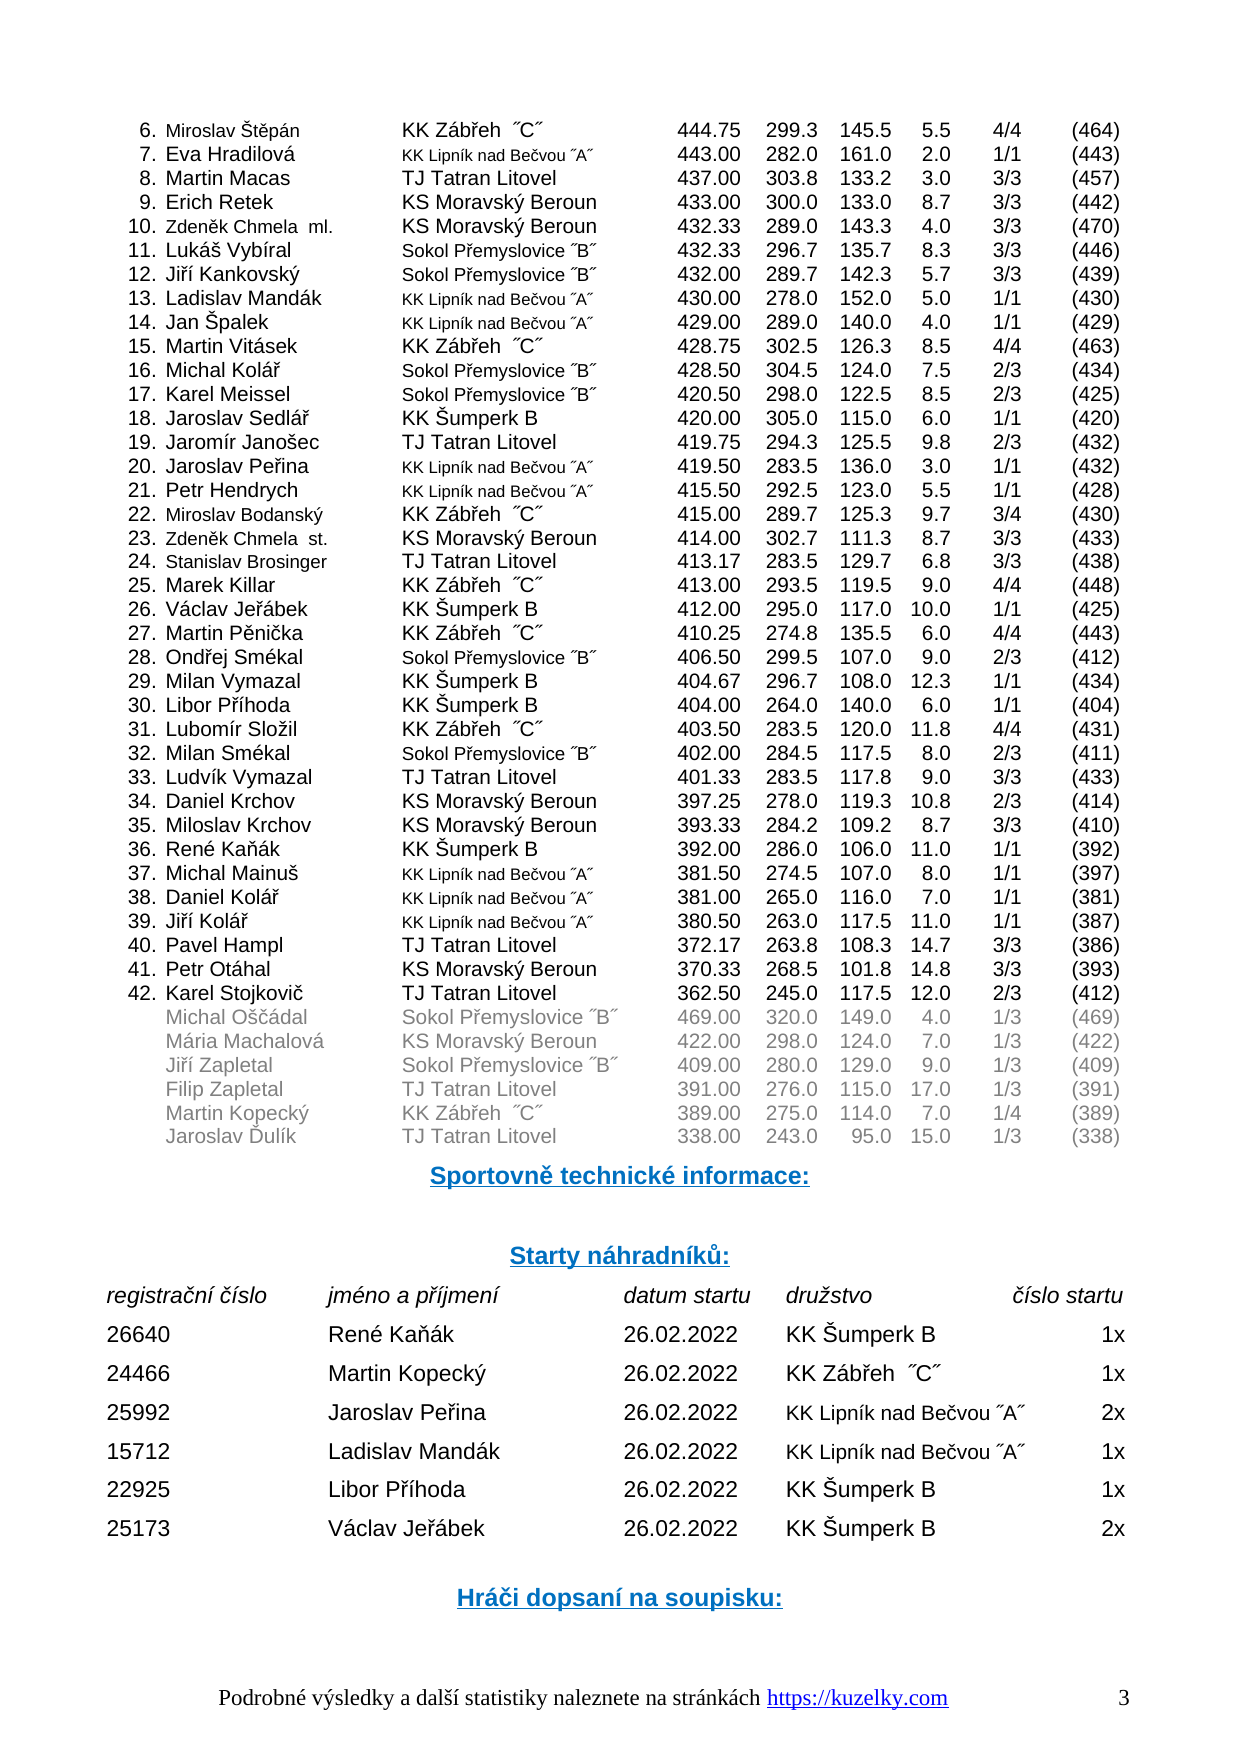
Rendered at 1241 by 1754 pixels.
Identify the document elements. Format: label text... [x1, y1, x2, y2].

text 32. Milan Smékal Sokol Přemyslovice ˝B˝ 402.00 284.5 117.5 8.0 2/3 (411) [106, 741, 1134, 765]
text Mária Machalová KS Moravský Beroun 422.00 298.0 124.0 7.0 1/3 (422) [106, 1028, 1134, 1052]
text 10. Zdeněk Chmela ml. KS Moravský Beroun 432.33 289.0 143.3 4.0 3/3 (470) [106, 214, 1134, 238]
text 8. Martin Macas TJ Tatran Litovel 437.00 303.8 133.2 3.0 3/3 (457) [106, 166, 1134, 190]
text 9. Erich Retek KS Moravský Beroun 433.00 300.0 133.0 8.7 3/3 (442) [106, 190, 1134, 214]
text 37. Michal Mainuš KK Lipník nad Bečvou ˝A˝ 381.50 274.5 107.0 8.0 1/1 (397) [106, 861, 1134, 885]
text 19. Jaromír Janošec TJ Tatran Litovel 419.75 294.3 125.5 9.8 2/3 (432) [106, 429, 1134, 453]
text 15. Martin Vitásek KK Zábřeh ˝C˝ 428.75 302.5 126.3 8.5 4/4 (463) [106, 334, 1134, 358]
text Jiří Zapletal Sokol Přemyslovice ˝B˝ 409.00 280.0 129.0 9.0 1/3 (409) [106, 1052, 1134, 1076]
text 16. Michal Kolář Sokol Přemyslovice ˝B˝ 428.50 304.5 124.0 7.5 2/3 (434) [106, 358, 1134, 382]
text 39. Jiří Kolář KK Lipník nad Bečvou ˝A˝ 380.50 263.0 117.5 11.0 1/1 (387) [106, 909, 1134, 933]
text 25992 Jaroslav Peřina 26.02.2022 KK Lipník nad Bečvou ˝A˝ 2x [106, 1399, 1134, 1425]
text 25173 Václav Jeřábek 26.02.2022 KK Šumperk B 2x [106, 1515, 1134, 1542]
text 27. Martin Pěnička KK Zábřeh ˝C˝ 410.25 274.8 135.5 6.0 4/4 (443) [106, 621, 1134, 645]
text 22925 Libor Příhoda 26.02.2022 KK Šumperk B 1x [106, 1476, 1134, 1503]
text 31. Lubomír Složil KK Zábřeh ˝C˝ 403.50 283.5 120.0 11.8 4/4 (431) [106, 717, 1134, 741]
text Starty náhradníků: [94, 1241, 1145, 1270]
text 40. Pavel Hampl TJ Tatran Litovel 372.17 263.8 108.3 14.7 3/3 (386) [106, 933, 1134, 957]
text 42. Karel Stojkovič TJ Tatran Litovel 362.50 245.0 117.5 12.0 2/3 (412) [106, 981, 1134, 1004]
text 6. Miroslav Štěpán KK Zábřeh ˝C˝ 444.75 299.3 145.5 5.5 4/4 (464) [106, 118, 1134, 142]
text 26640 René Kaňák 26.02.2022 KK Šumperk B 1x [106, 1321, 1134, 1347]
text 26. Václav Jeřábek KK Šumperk B 412.00 295.0 117.0 10.0 1/1 (425) [106, 597, 1134, 621]
text 34. Daniel Krchov KS Moravský Beroun 397.25 278.0 119.3 10.8 2/3 (414) [106, 789, 1134, 813]
text 36. René Kaňák KK Šumperk B 392.00 286.0 106.0 11.0 1/1 (392) [106, 837, 1134, 861]
text 30. Libor Příhoda KK Šumperk B 404.00 264.0 140.0 6.0 1/1 (404) [106, 693, 1134, 717]
text 24. Stanislav Brosinger TJ Tatran Litovel 413.17 283.5 129.7 6.8 3/3 (438) [106, 549, 1134, 573]
text 11. Lukáš Vybíral Sokol Přemyslovice ˝B˝ 432.33 296.7 135.7 8.3 3/3 (446) [106, 238, 1134, 262]
text 14. Jan Špalek KK Lipník nad Bečvou ˝A˝ 429.00 289.0 140.0 4.0 1/1 (429) [106, 310, 1134, 334]
text Filip Zapletal TJ Tatran Litovel 391.00 276.0 115.0 17.0 1/3 (391) [106, 1076, 1134, 1100]
text Sportovně technické informace: [94, 1161, 1145, 1189]
text 25. Marek Killar KK Zábřeh ˝C˝ 413.00 293.5 119.5 9.0 4/4 (448) [106, 573, 1134, 597]
text 13. Ladislav Mandák KK Lipník nad Bečvou ˝A˝ 430.00 278.0 152.0 5.0 1/1 (430) [106, 286, 1134, 310]
text registrační číslo jméno a příjmení datum startu družstvo číslo startu [106, 1282, 1134, 1308]
text 35. Miloslav Krchov KS Moravský Beroun 393.33 284.2 109.2 8.7 3/3 (410) [106, 813, 1134, 837]
text 38. Daniel Kolář KK Lipník nad Bečvou ˝A˝ 381.00 265.0 116.0 7.0 1/1 (381) [106, 885, 1134, 909]
text 29. Milan Vymazal KK Šumperk B 404.67 296.7 108.0 12.3 1/1 (434) [106, 669, 1134, 693]
text 17. Karel Meissel Sokol Přemyslovice ˝B˝ 420.50 298.0 122.5 8.5 2/3 (425) [106, 382, 1134, 406]
text 24466 Martin Kopecký 26.02.2022 KK Zábřeh ˝C˝ 1x [106, 1360, 1134, 1386]
text 12. Jiří Kankovský Sokol Přemyslovice ˝B˝ 432.00 289.7 142.3 5.7 3/3 (439) [106, 262, 1134, 286]
text 15712 Ladislav Mandák 26.02.2022 KK Lipník nad Bečvou ˝A˝ 1x [106, 1438, 1134, 1464]
text 41. Petr Otáhal KS Moravský Beroun 370.33 268.5 101.8 14.8 3/3 (393) [106, 957, 1134, 981]
text Michal Oščádal Sokol Přemyslovice ˝B˝ 469.00 320.0 149.0 4.0 1/3 (469) [106, 1004, 1134, 1028]
text Jaroslav Ďulík TJ Tatran Litovel 338.00 243.0 95.0 15.0 1/3 (338) [106, 1124, 1134, 1148]
text 7. Eva Hradilová KK Lipník nad Bečvou ˝A˝ 443.00 282.0 161.0 2.0 1/1 (443) [106, 142, 1134, 166]
text 18. Jaroslav Sedlář KK Šumperk B 420.00 305.0 115.0 6.0 1/1 (420) [106, 406, 1134, 429]
text 22. Miroslav Bodanský KK Zábřeh ˝C˝ 415.00 289.7 125.3 9.7 3/4 (430) [106, 501, 1134, 525]
text Martin Kopecký KK Zábřeh ˝C˝ 389.00 275.0 114.0 7.0 1/4 (389) [106, 1100, 1134, 1124]
text 23. Zdeněk Chmela st. KS Moravský Beroun 414.00 302.7 111.3 8.7 3/3 (433) [106, 525, 1134, 549]
text 20. Jaroslav Peřina KK Lipník nad Bečvou ˝A˝ 419.50 283.5 136.0 3.0 1/1 (432) [106, 453, 1134, 477]
text 33. Ludvík Vymazal TJ Tatran Litovel 401.33 283.5 117.8 9.0 3/3 (433) [106, 765, 1134, 789]
text Hráči dopsaní na soupisku: [94, 1554, 1145, 1612]
text 28. Ondřej Smékal Sokol Přemyslovice ˝B˝ 406.50 299.5 107.0 9.0 2/3 (412) [106, 645, 1134, 669]
text 21. Petr Hendrych KK Lipník nad Bečvou ˝A˝ 415.50 292.5 123.0 5.5 1/1 (428) [106, 477, 1134, 501]
